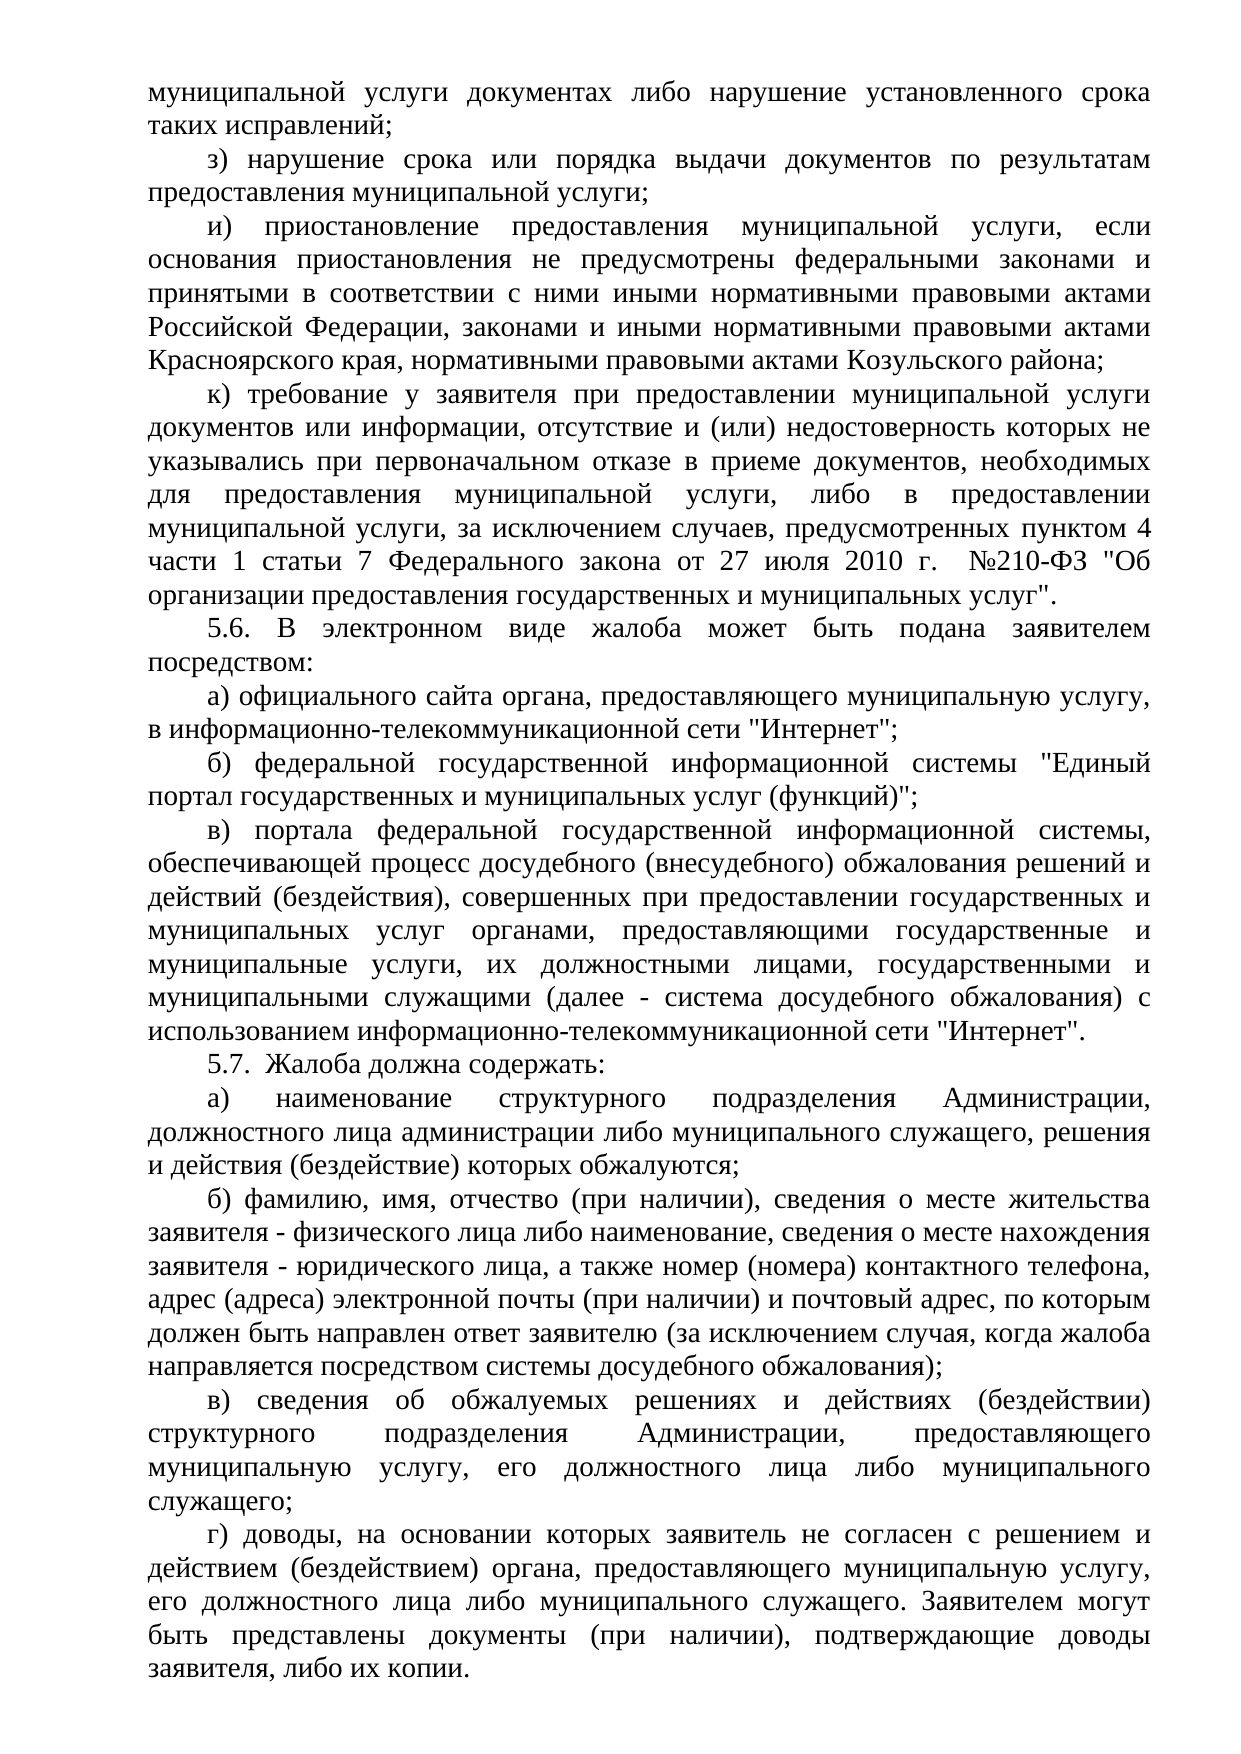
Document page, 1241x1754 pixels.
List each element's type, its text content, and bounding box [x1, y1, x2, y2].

text к) требование у заявителя при предоставлении муниципальной услуги документов или информации, отсутствие и (или) недостоверность которых не указывались при первоначальном отказе в приеме документов, необходимых для предоставления муниципальной услуги, либо в предоставлении муниципальной услуги, за исключением случаев, предусмотренных пунктом 4 части 1 статьи 7 Федерального закона от 27 июля 2010 г. №210-ФЗ "Об организации предоставления государственных и муниципальных услуг". [148, 376, 1152, 611]
text б) федеральной государственной информационной системы "Единый портал государственных и муниципальных услуг (функций)"; [148, 745, 1152, 812]
text и) приостановление предоставления муниципальной услуги, если основания приостановления не предусмотрены федеральными законами и принятыми в соответствии с ними иными нормативными правовыми актами Российской Федерации, законами и иными нормативными правовыми актами Красноярского края, нормативными правовыми актами Козульского района; [148, 208, 1152, 376]
text 5.7. Жалоба должна содержать: [148, 1047, 1152, 1080]
text в) портала федеральной государственной информационной системы, обеспечивающей процесс досудебного (внесудебного) обжалования решений и действий (бездействия), совершенных при предоставлении государственных и муниципальных услуг органами, предоставляющими государственные и муниципальные услуги, их должностными лицами, государственными и муниципальными служащими (далее - система досудебного обжалования) с использованием информационно-телекоммуникационной сети "Интернет". [148, 812, 1152, 1047]
text а) официального сайта органа, предоставляющего муниципальную услугу, в информационно-телекоммуникационной сети "Интернет"; [148, 678, 1152, 745]
text з) нарушение срока или порядка выдачи документов по результатам предоставления муниципальной услуги; [148, 141, 1152, 208]
text б) фамилию, имя, отчество (при наличии), сведения о месте жительства заявителя - физического лица либо наименование, сведения о месте нахождения заявителя - юридического лица, а также номер (номера) контактного телефона, адрес (адреса) электронной почты (при наличии) и почтовый адрес, по которым должен быть направлен ответ заявителю (за исключением случая, когда жалоба направляется посредством системы досудебного обжалования); [148, 1181, 1152, 1382]
text а) наименование структурного подразделения Администрации, должностного лица администрации либо муниципального служащего, решения и действия (бездействие) которых обжалуются; [148, 1080, 1152, 1181]
text 5.6. В электронном виде жалоба может быть подана заявителем посредством: [148, 611, 1152, 678]
text в) сведения об обжалуемых решениях и действиях (бездействии) структурного подразделения Администрации, предоставляющего муниципальную услугу, его должностного лица либо муниципального служащего; [148, 1382, 1152, 1516]
text г) доводы, на основании которых заявитель не согласен с решением и действием (бездействием) органа, предоставляющего муниципальную услугу, его должностного лица либо муниципального служащего. Заявителем могут быть представлены документы (при наличии), подтверждающие доводы заявителя, либо их копии. [148, 1516, 1152, 1684]
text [148, 74, 1152, 141]
